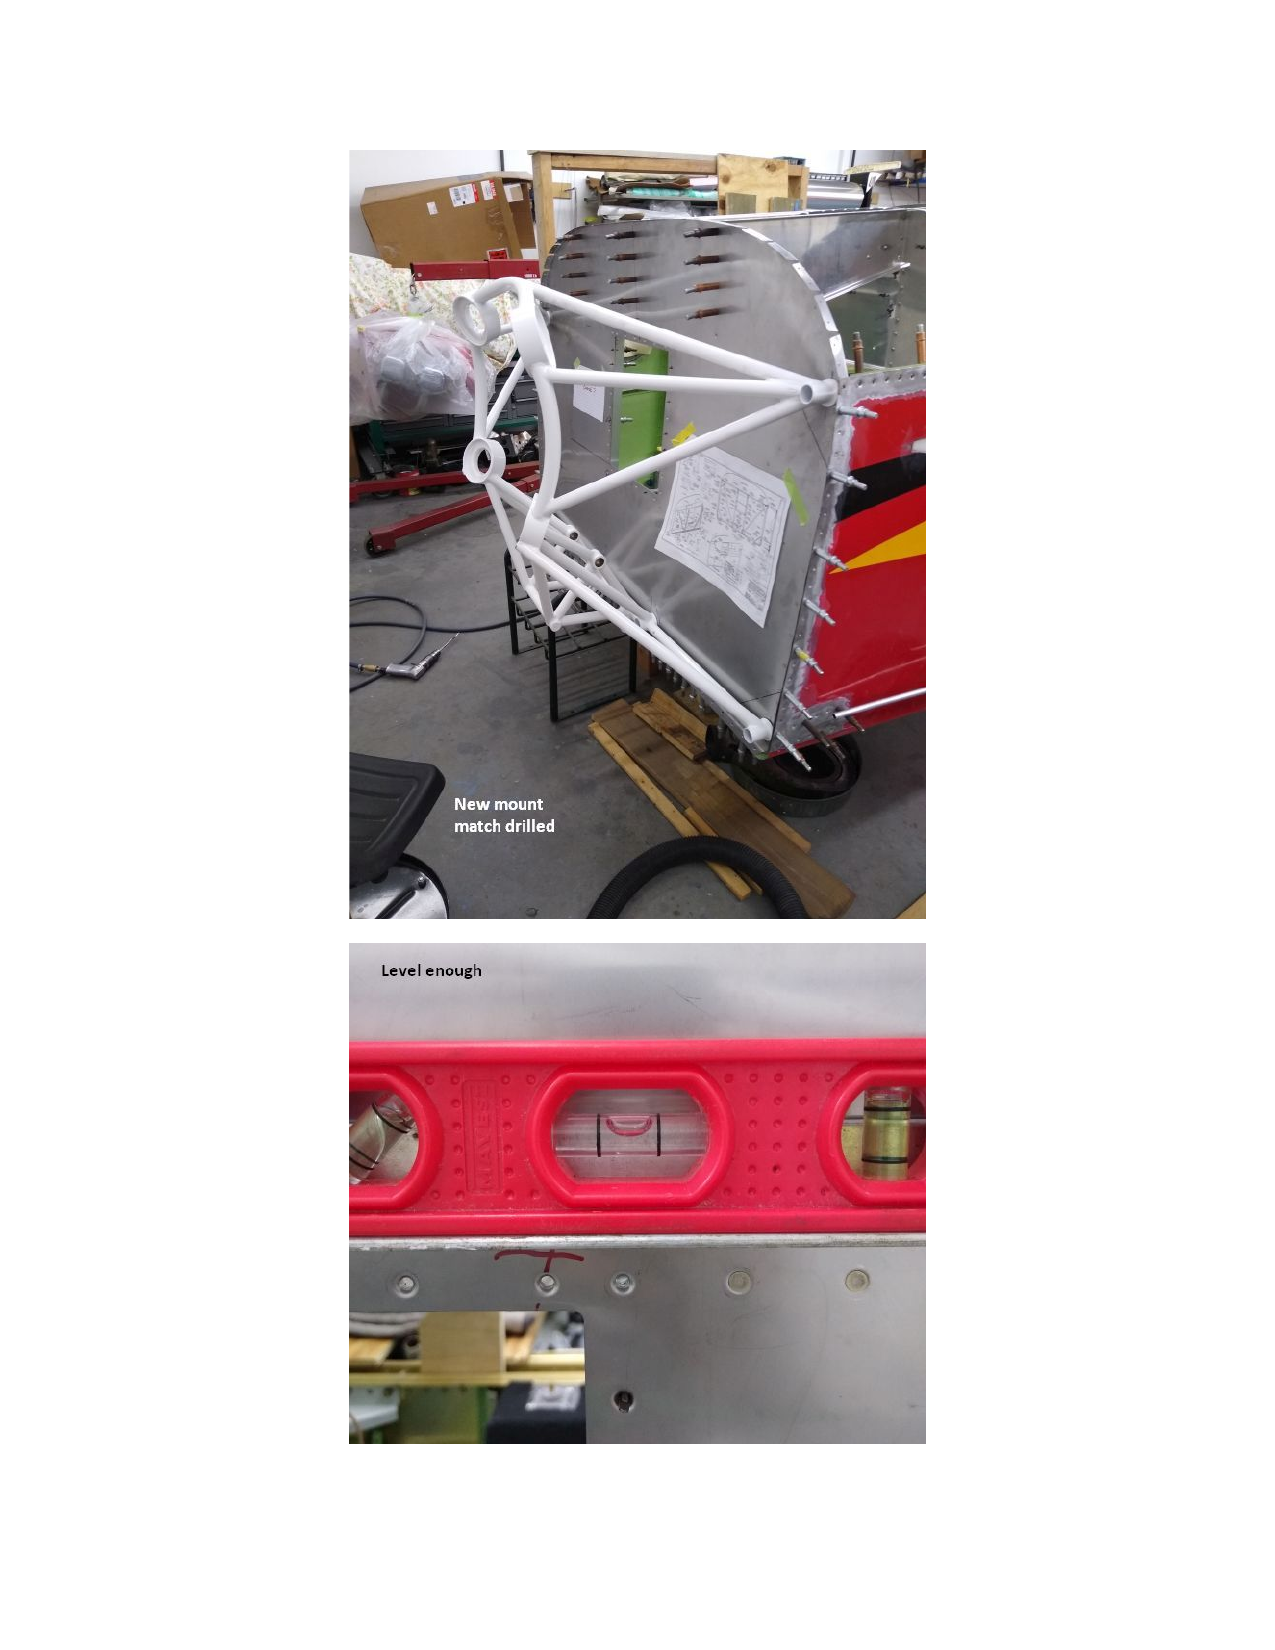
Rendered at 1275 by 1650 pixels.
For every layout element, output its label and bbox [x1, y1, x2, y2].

picture [349, 150, 926, 919]
picture [349, 943, 926, 1444]
